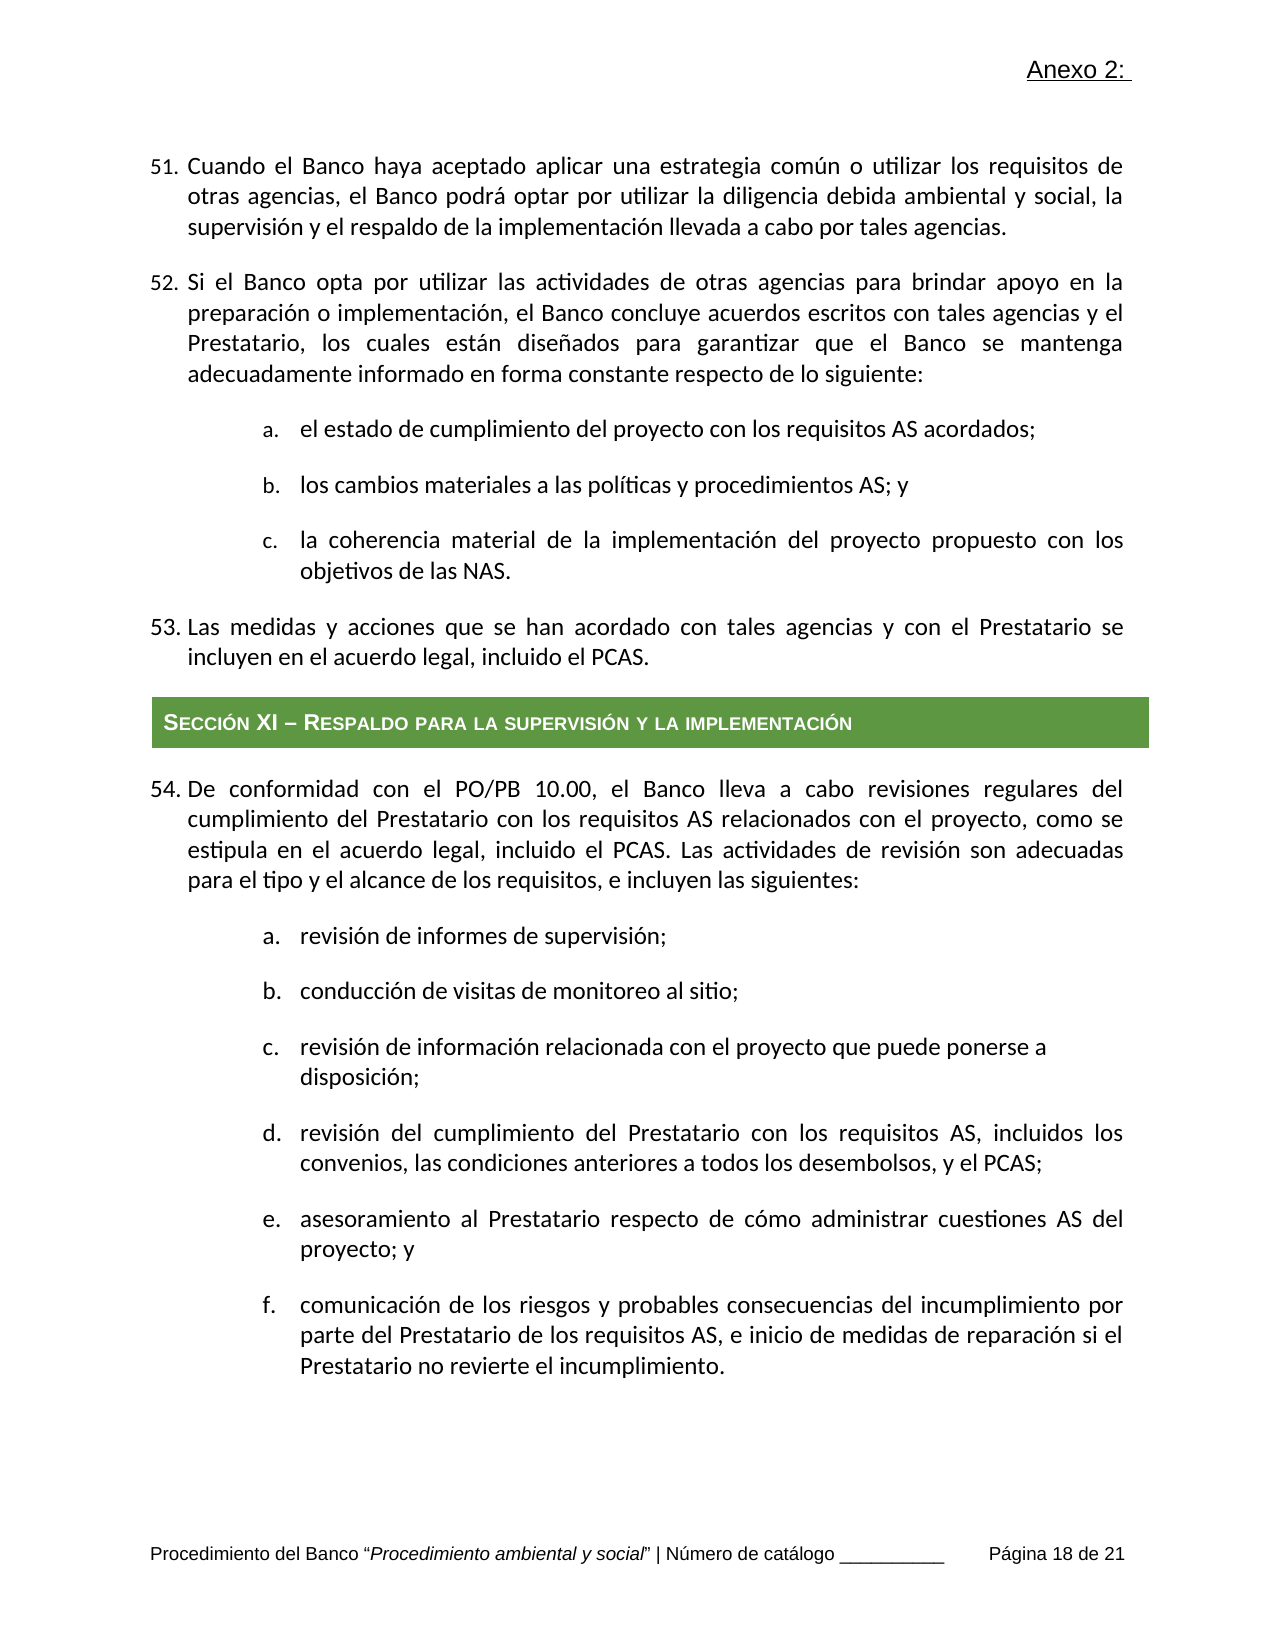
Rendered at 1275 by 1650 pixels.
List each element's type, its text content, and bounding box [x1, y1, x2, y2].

text Cuando el Banco haya aceptado aplicar una estrategia común o utilizar los requisitos de otras agencias, el Banco podrá optar por utilizar la diligencia debida ambiental y social, la supervisión y el respaldo de la implementación llevada a cabo por tales agencias. [150, 150, 1125, 242]
list el estado de cumplimiento del proyecto con los requisitos AS acordados; [262, 414, 1125, 444]
list la coherencia material de la implementación del proyecto propuesto con los objetivos de las NAS. [262, 525, 1125, 586]
list conducción de visitas de monitoreo al sitio; [262, 975, 1125, 1006]
list revisión del cumplimiento del Prestatario con los requisitos AS, incluidos los convenios, las condiciones anteriores a todos los desembolsos, y el PCAS; [262, 1117, 1125, 1178]
list De conformidad con el PO/PB 10.00, el Banco lleva a cabo revisiones regulares del cumplimiento del Prestatario con los requisitos AS relacionados con el proyecto, como se estipula en el acuerdo legal, incluido el PCAS. Las actividades de revisión son adecuadas para el tipo y el alcance de los requisitos, e incluyen las siguientes: [150, 773, 1125, 895]
text Las medidas y acciones que se han acordado con tales agencias y con el Prestatario se incluyen en el acuerdo legal, incluido el PCAS. [150, 611, 1125, 672]
table_header Sección XI – Respaldo para la supervisión y la implementación [152, 697, 1149, 748]
list revisión de informes de supervisión; [262, 920, 1125, 950]
text Si el Banco opta por utilizar las actividades de otras agencias para brindar apoyo en la preparación o implementación, el Banco concluye acuerdos escritos con tales agencias y el Prestatario, los cuales están diseñados para garantizar que el Banco se mantenga adecuadamente informado en forma constante respecto de lo siguiente: [150, 267, 1125, 389]
list comunicación de los riesgos y probables consecuencias del incumplimiento por parte del Prestatario de los requisitos AS, e inicio de medidas de reparación si el Prestatario no revierte el incumplimiento. [262, 1289, 1125, 1381]
list los cambios materiales a las políticas y procedimientos AS; y [262, 469, 1125, 500]
list revisión de información relacionada con el proyecto que puede ponerse a disposición; [262, 1031, 1125, 1092]
list asesoramiento al Prestatario respecto de cómo administrar cuestiones AS del proyecto; y [262, 1203, 1125, 1264]
